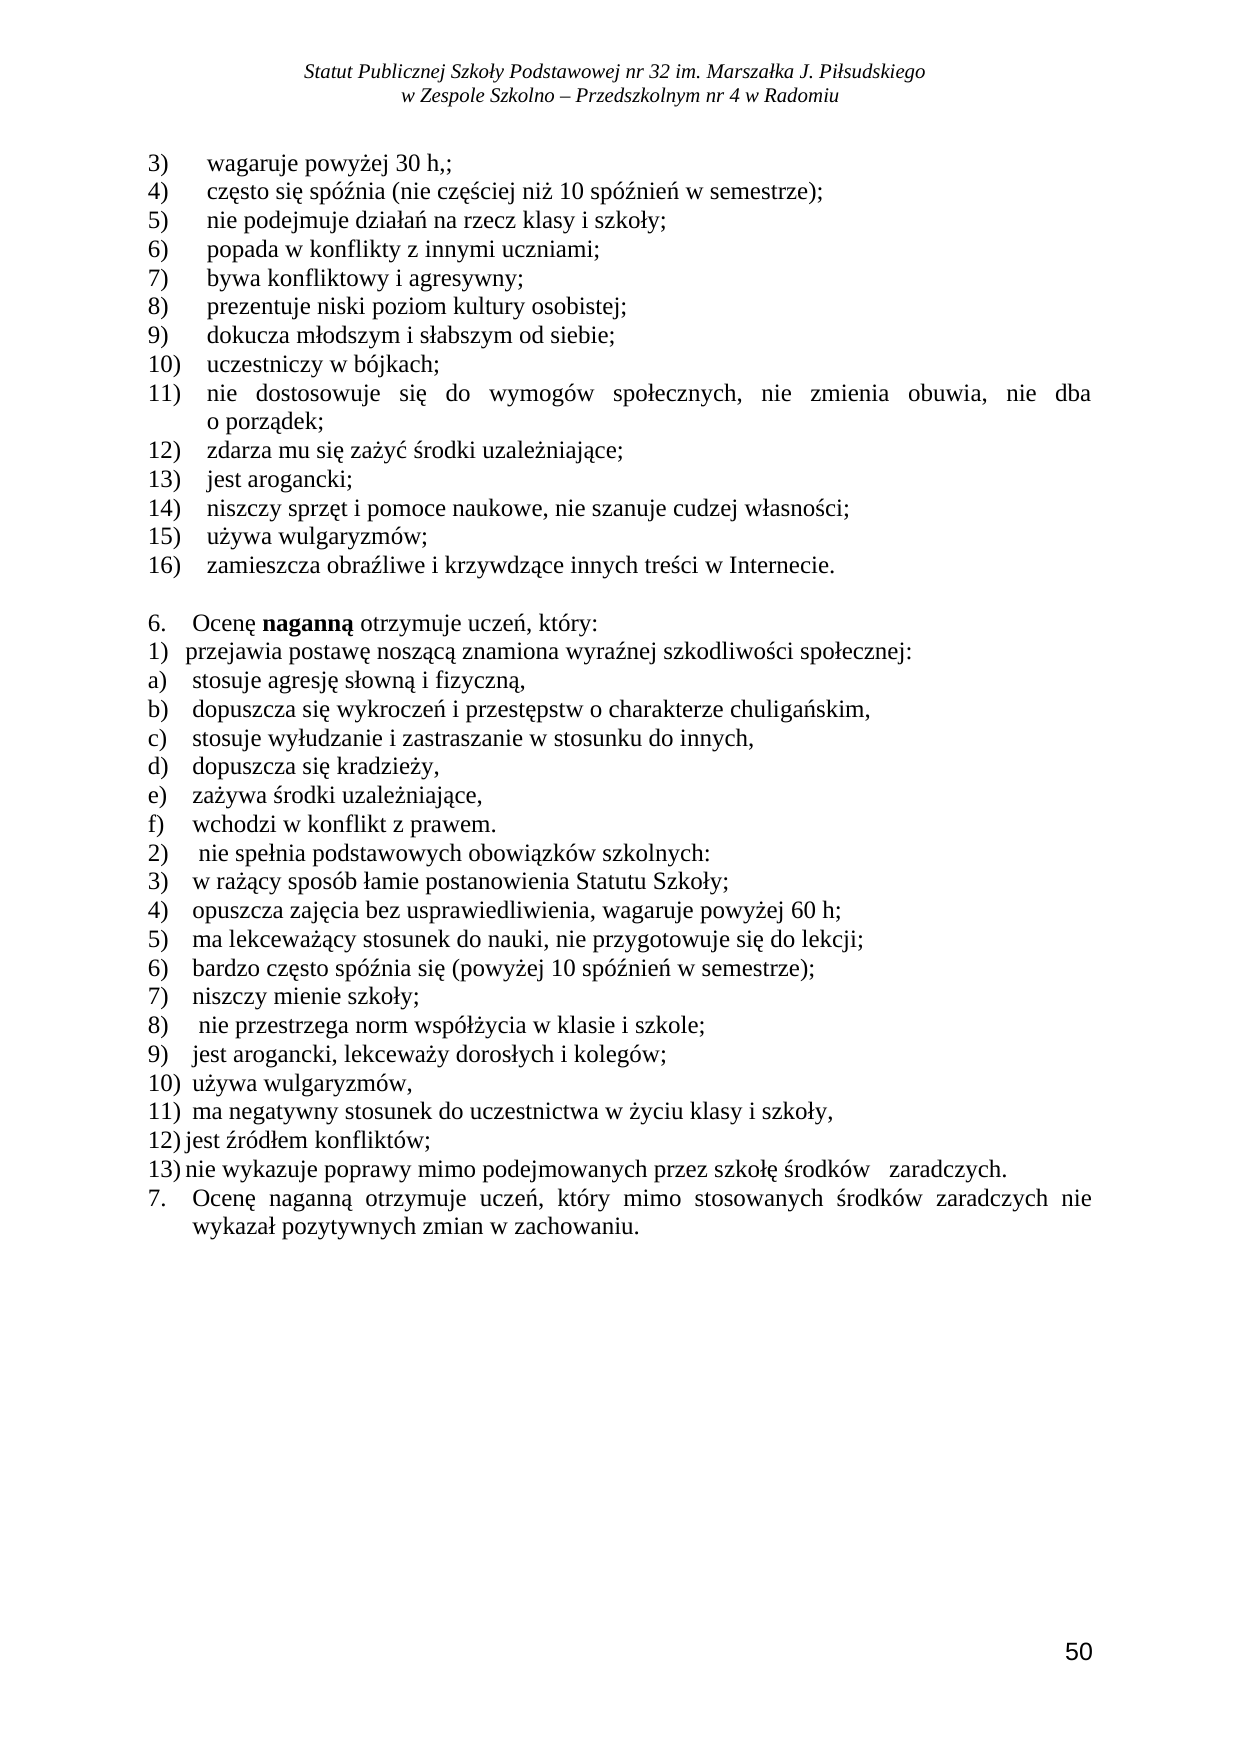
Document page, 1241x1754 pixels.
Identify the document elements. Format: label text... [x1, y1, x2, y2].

list uczestniczy w bójkach; [148, 349, 1093, 378]
list wchodzi w konflikt z prawem. [148, 809, 1093, 838]
list zażywa środki uzależniające, [148, 780, 1093, 809]
list w rażący sposób łamie postanowienia Statutu Szkoły; [148, 866, 1093, 895]
list nie przestrzega norm współżycia w klasie i szkole; [148, 1010, 1093, 1039]
list nie spełnia podstawowych obowiązków szkolnych: [148, 838, 1093, 866]
list bywa konfliktowy i agresywny; [148, 263, 1093, 291]
list dopuszcza się kradzieży, [148, 751, 1093, 780]
list niszczy mienie szkoły; [148, 981, 1093, 1010]
list bardzo często spóźnia się (powyżej 10 spóźnień w semestrze); [148, 953, 1093, 981]
list przejawia postawę noszącą znamiona wyraźnej szkodliwości społecznej: [148, 636, 1093, 665]
list zamieszcza obraźliwe i krzywdzące innych treści w Internecie. [148, 550, 1093, 579]
list ma lekceważący stosunek do nauki, nie przygotowuje się do lekcji; [148, 924, 1093, 953]
list często się spóźnia (nie częściej niż 10 spóźnień w semestrze); [148, 176, 1093, 205]
list prezentuje niski poziom kultury osobistej; [148, 291, 1093, 320]
list dopuszcza się wykroczeń i przestępstw o charakterze chuligańskim, [148, 694, 1093, 723]
list jest arogancki; [148, 464, 1093, 493]
list popada w konflikty z innymi uczniami; [148, 234, 1093, 263]
list opuszcza zajęcia bez usprawiedliwienia, wagaruje powyżej 60 h; [148, 895, 1093, 924]
list stosuje wyłudzanie i zastraszanie w stosunku do innych, [148, 723, 1093, 751]
list ma negatywny stosunek do uczestnictwa w życiu klasy i szkoły, [148, 1096, 1093, 1125]
list dokucza młodszym i słabszym od siebie; [148, 320, 1093, 349]
list zdarza mu się zażyć środki uzależniające; [148, 435, 1093, 464]
list nie wykazuje poprawy mimo podejmowanych przez szkołę środków zaradczych. [148, 1154, 1093, 1183]
list nie podejmuje działań na rzecz klasy i szkoły; [148, 205, 1093, 234]
list wagaruje powyżej 30 h,; [148, 148, 1093, 176]
list Ocenę naganną otrzymuje uczeń, który: [148, 608, 1093, 636]
list używa wulgaryzmów; [148, 521, 1093, 550]
list nie dostosowuje się do wymogów społecznych, nie zmienia obuwia, nie dba o porządek; [148, 378, 1093, 435]
list Ocenę naganną otrzymuje uczeń, który mimo stosowanych środków zaradczych nie wykazał pozytywnych zmian w zachowaniu. [148, 1183, 1093, 1240]
list niszczy sprzęt i pomoce naukowe, nie szanuje cudzej własności; [148, 493, 1093, 521]
list jest źródłem konfliktów; [148, 1125, 1093, 1154]
list używa wulgaryzmów, [148, 1068, 1093, 1096]
list stosuje agresję słowną i fizyczną, [148, 665, 1093, 694]
list jest arogancki, lekceważy dorosłych i kolegów; [148, 1039, 1093, 1068]
